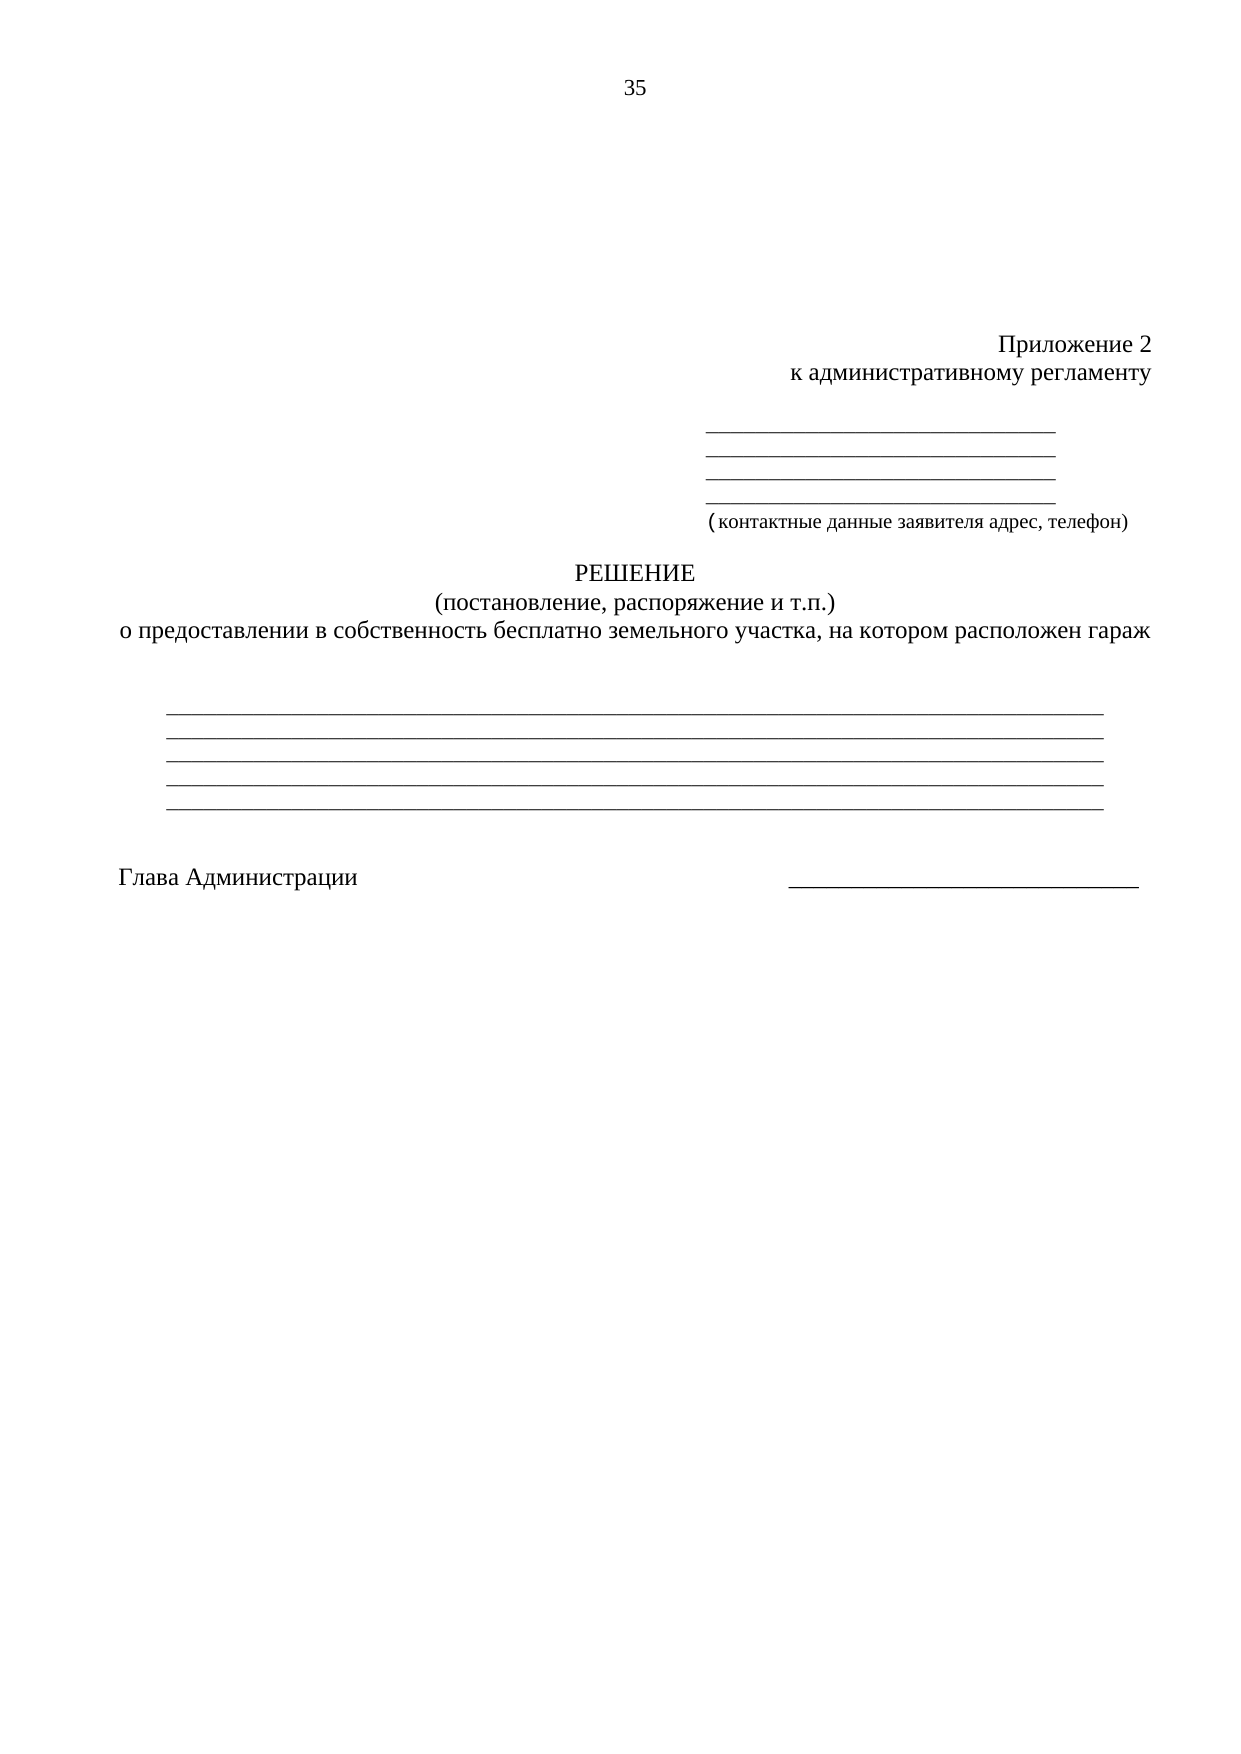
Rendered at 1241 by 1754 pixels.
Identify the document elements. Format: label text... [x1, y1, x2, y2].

text ____________________________ [118, 414, 1152, 438]
text ___________________________________________________________________________ [118, 720, 1152, 743]
text (постановление, распоряжение и т.п.) [118, 587, 1152, 616]
text ____________________________ [118, 485, 1152, 509]
text ___________________________________________________________________________ [118, 767, 1152, 791]
text ____________________________ [118, 438, 1152, 461]
text ____________________________ [118, 461, 1152, 485]
text Приложение 2 [118, 329, 1152, 357]
text о предоставлении в собственность бесплатно земельного участка, на котором расположен гараж [118, 616, 1152, 644]
text (контактные данные заявителя адрес, телефон) [118, 509, 1152, 534]
text к административному регламенту [118, 357, 1152, 386]
text ___________________________________________________________________________ [118, 791, 1152, 814]
text Глава Администрации ____________________________ [118, 862, 1152, 890]
text ___________________________________________________________________________ [118, 743, 1152, 767]
text ___________________________________________________________________________ [118, 696, 1152, 720]
text РЕШЕНИЕ [118, 558, 1152, 587]
